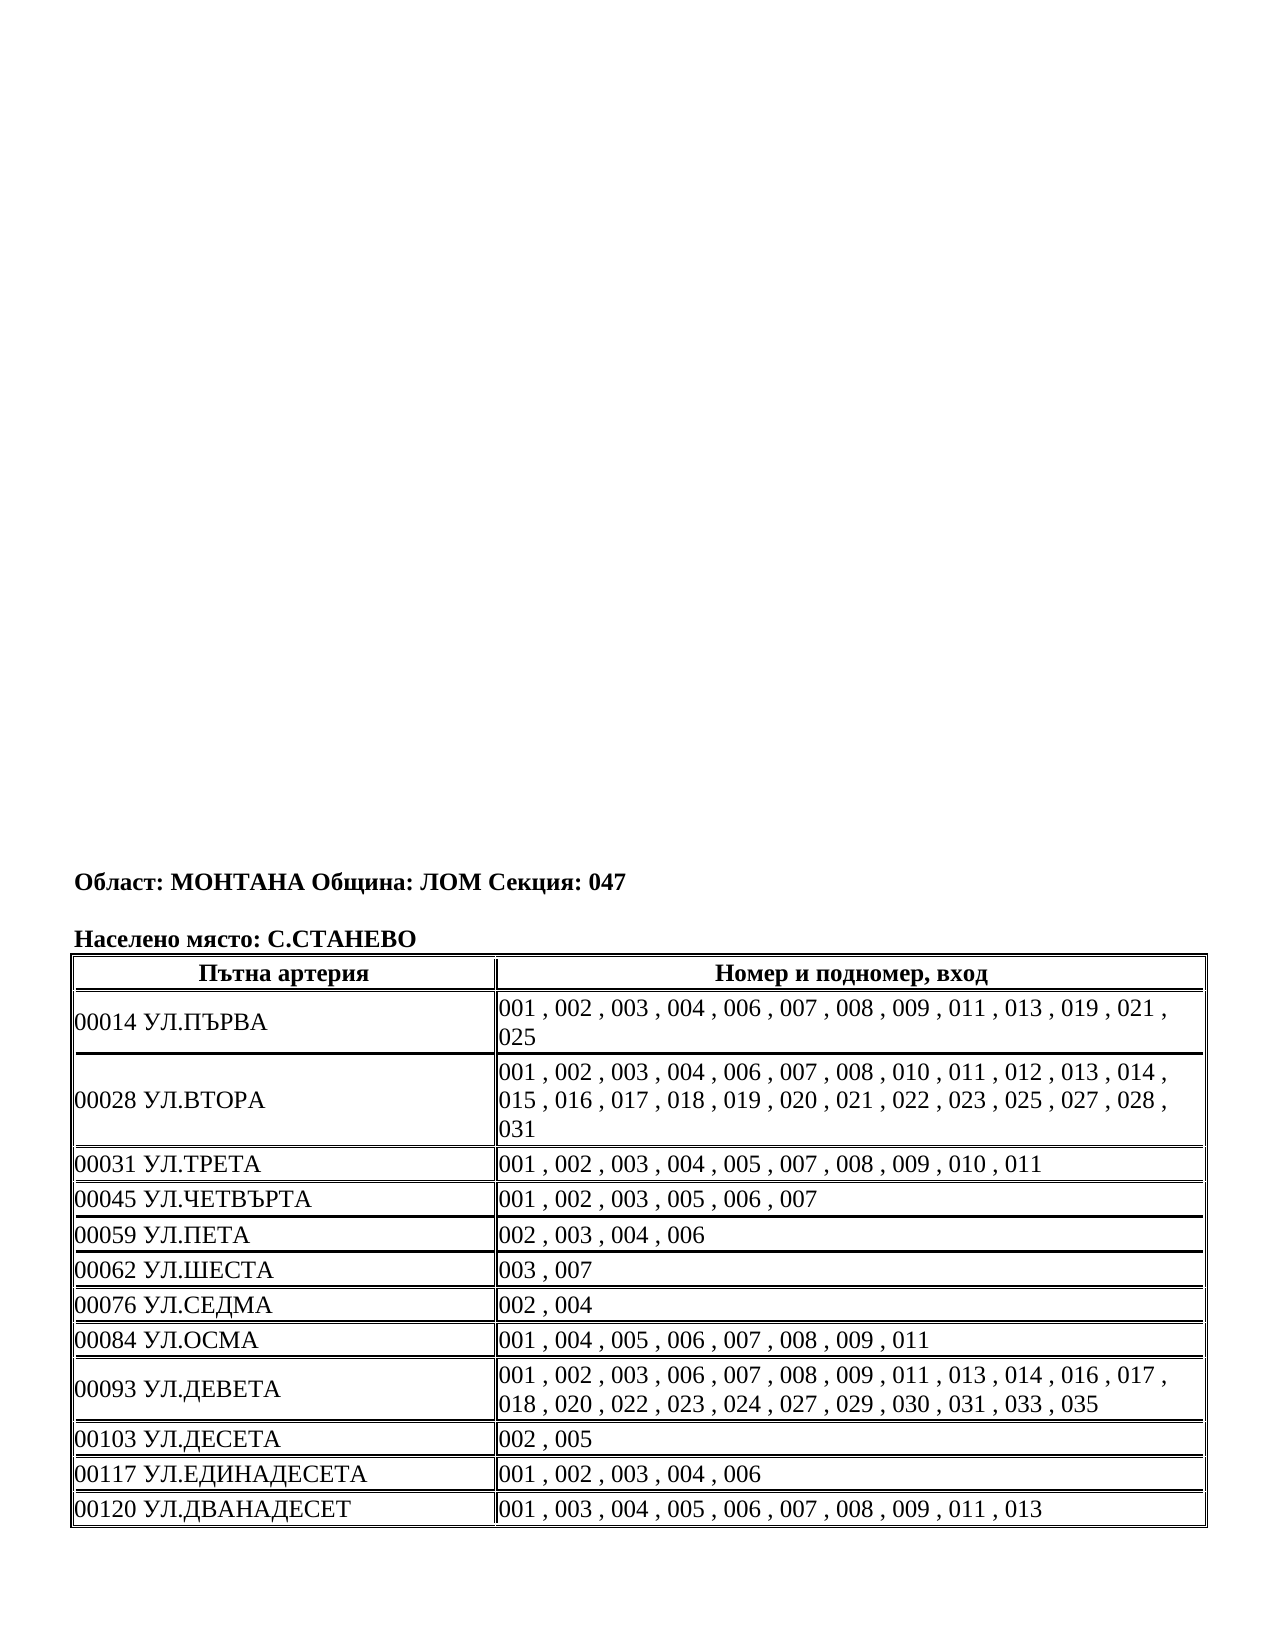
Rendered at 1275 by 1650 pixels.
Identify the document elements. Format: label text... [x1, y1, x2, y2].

table_header Номер и подномер, вход [496, 957, 1205, 988]
table_cell 001 , 002 , 003 , 004 , 005 , 007 , 008 , 009 , 010 , 011 [496, 1145, 1206, 1180]
table_cell 00084 УЛ.ОСМА [74, 1320, 494, 1355]
table_cell 00117 УЛ.ЕДИНАДЕСЕТА [74, 1454, 494, 1489]
table_cell 00045 УЛ.ЧЕТВЪРТА [72, 1180, 496, 1215]
table_cell 00120 УЛ.ДВАНАДЕСЕТ [74, 1489, 496, 1524]
table_cell 001 , 002 , 003 , 004 , 006 , 007 , 008 , 009 , 011 , 013 , 019 , 021 , 025 [498, 988, 1205, 1052]
table_cell 001 , 004 , 005 , 006 , 007 , 008 , 009 , 011 [498, 1320, 1205, 1355]
table_cell 002 , 005 [498, 1419, 1205, 1454]
table_header Пътна артерия [74, 955, 496, 988]
table_cell 001 , 003 , 004 , 005 , 006 , 007 , 008 , 009 , 011 , 013 [496, 1489, 1205, 1524]
table_cell 001 , 002 , 003 , 006 , 007 , 008 , 009 , 011 , 013 , 014 , 016 , 017 , 018 , 020 , 022 , 023 , 024 , 027 , 029 , 030 , 031 , 033 , 035 [498, 1355, 1205, 1419]
table_cell 003 , 007 [498, 1250, 1205, 1285]
text Област: МОНТАНА Община: ЛОМ Секция: 047 Населено място: С.СТАНЕВО [74, 867, 1196, 953]
table_cell 00062 УЛ.ШЕСТА [74, 1250, 494, 1285]
table_cell 00103 УЛ.ДЕСЕТА [74, 1419, 494, 1454]
table_cell 00031 УЛ.ТРЕТА [72, 1145, 496, 1180]
table_cell 00093 УЛ.ДЕВЕТА [74, 1355, 494, 1419]
table_cell 00028 УЛ.ВТОРА [74, 1052, 494, 1145]
table_cell 002 , 004 [498, 1285, 1205, 1320]
table_cell 001 , 002 , 003 , 004 , 006 [498, 1454, 1205, 1489]
table_cell 002 , 003 , 004 , 006 [498, 1215, 1205, 1250]
table_cell 00076 УЛ.СЕДМА [74, 1285, 494, 1320]
table_cell 00059 УЛ.ПЕТА [74, 1215, 494, 1250]
table_cell 001 , 002 , 003 , 005 , 006 , 007 [496, 1180, 1206, 1215]
table_cell 001 , 002 , 003 , 004 , 006 , 007 , 008 , 010 , 011 , 012 , 013 , 014 , 015 , 016 , 017 , 018 , 019 , 020 , 021 , 022 , 023 , 025 , 027 , 028 , 031 [498, 1052, 1205, 1145]
table_cell 00014 УЛ.ПЪРВА [74, 988, 494, 1052]
